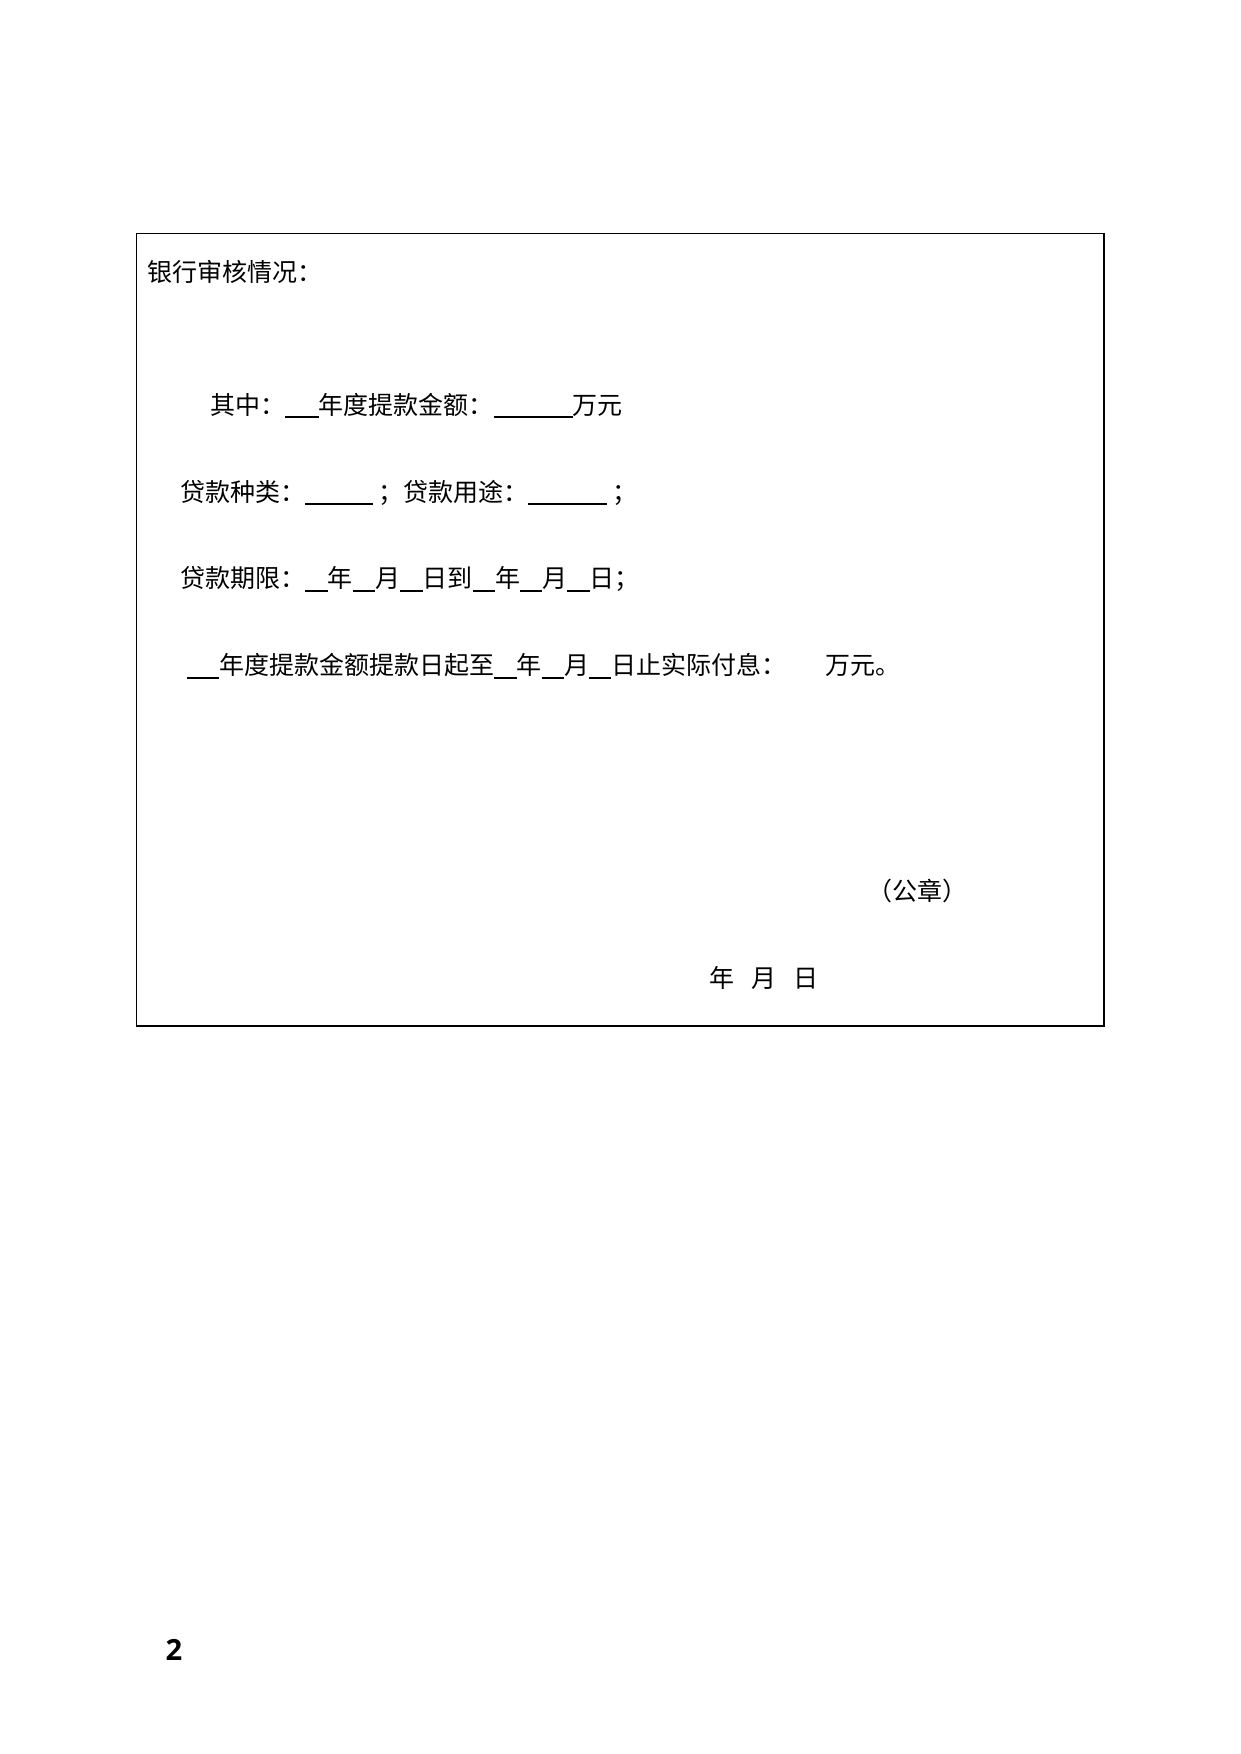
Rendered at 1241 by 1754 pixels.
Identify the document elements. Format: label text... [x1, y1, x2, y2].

table_cell 银行审核情况： 其中： 年度提款金额： 万元 贷款种类： ；贷款用途： ； 贷款期限： 年 月 日到 年 月 日； 年度提款金额提款日起至 年 月 日止实际付息： 万元。 （公章） 年 月 日 [137, 234, 1103, 1025]
